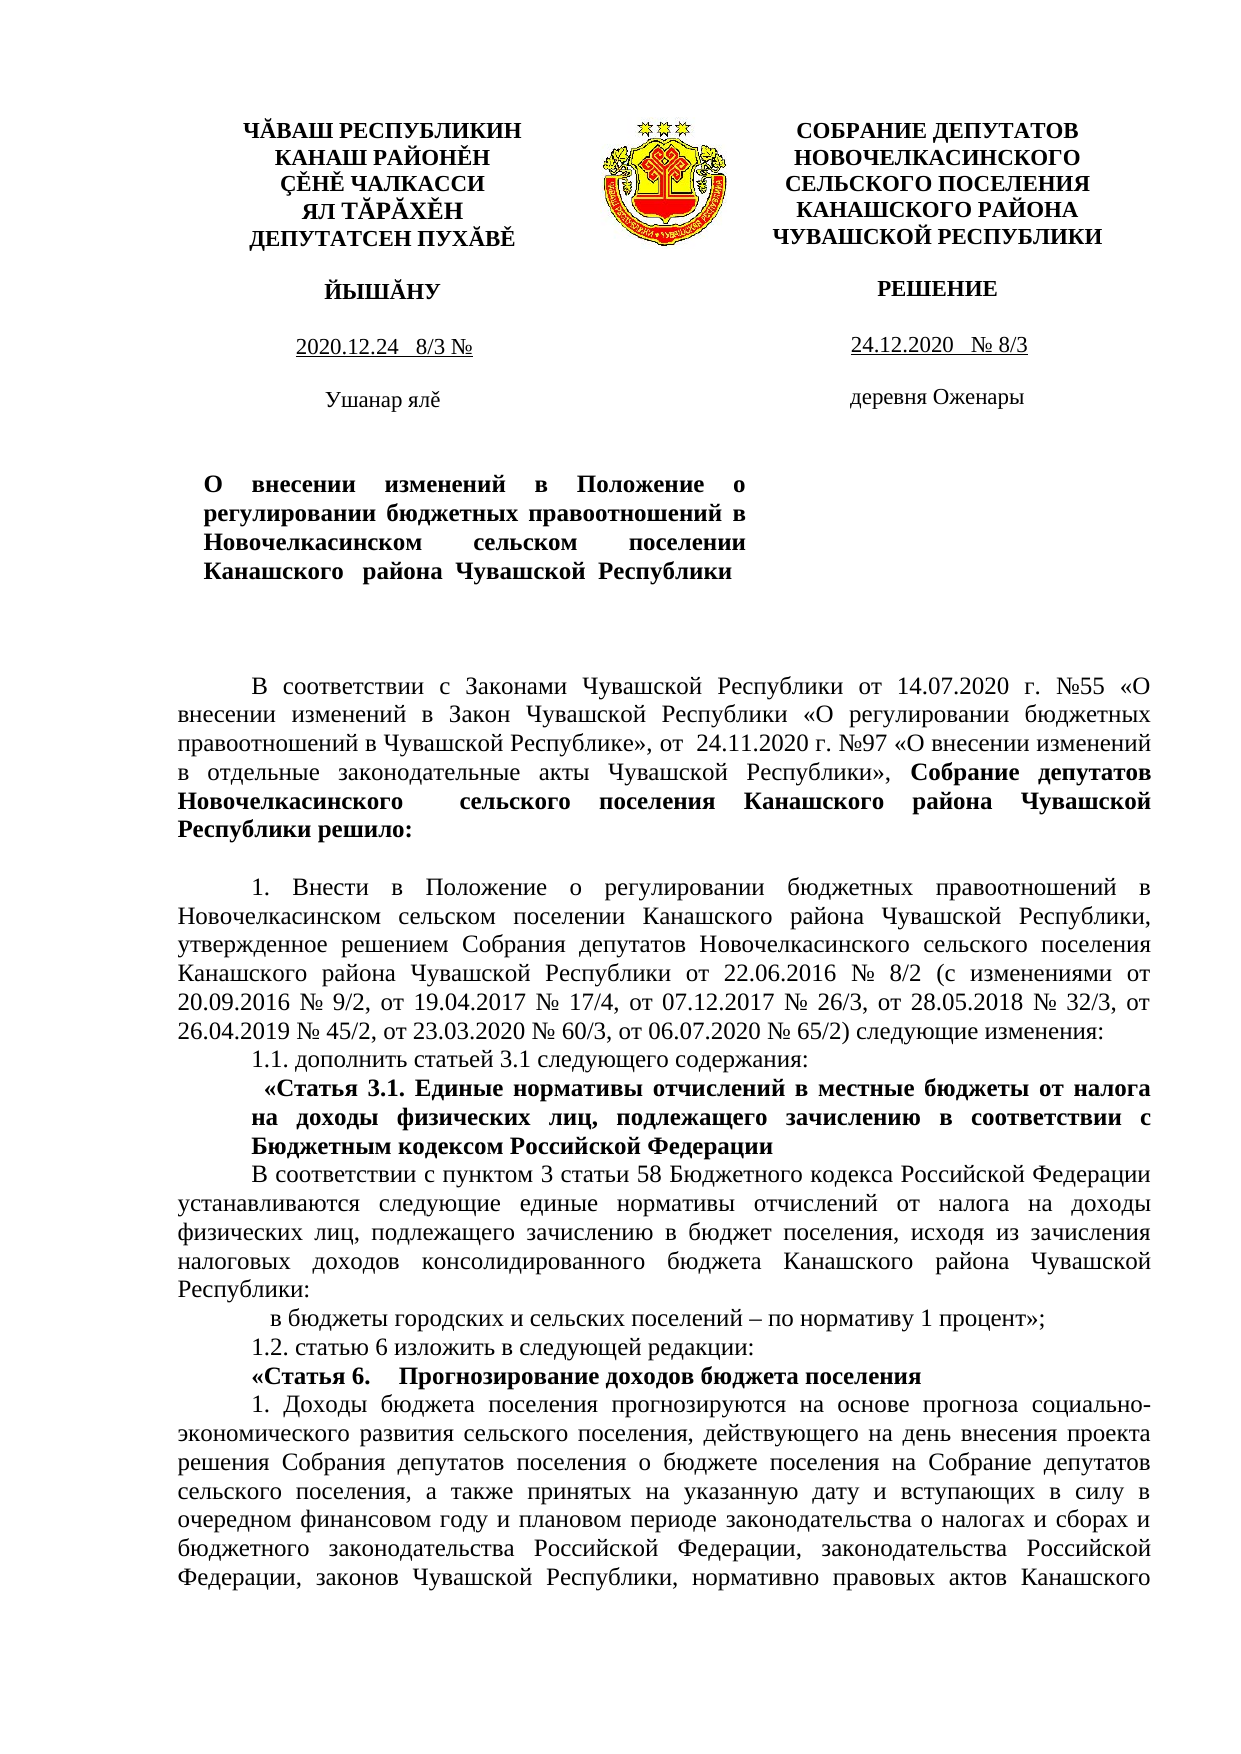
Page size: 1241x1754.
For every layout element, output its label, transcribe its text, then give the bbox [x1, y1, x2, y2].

text «Статья 3.1. Единые нормативы отчислений в местные бюджеты от налога на доходы физических лиц, подлежащего зачислению в соответствии с Бюджетным кодексом Российской Федерации [251, 1073, 1152, 1159]
table_header ЧĂВАШ РЕСПУБЛИКИН КАНАШ РАЙОНĚН ÇĚНĚ ЧАЛКАССИ ЯЛ ТĂРĂХĚН ДЕПУТАТСЕН ПУХĂВĚ ЙЫШĂНУ 2020.12.24 8/3 № Ушанар ялě [166, 118, 599, 412]
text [177, 1389, 1152, 1591]
table_header [599, 118, 719, 412]
picture [600, 117, 728, 249]
text 1.1. дополнить статьей 3.1 следующего содержания: [177, 1044, 1152, 1073]
text 1.2. статью 6 изложить в следующей редакции: [177, 1332, 1152, 1361]
text В соответствии с пунктом 3 статьи 58 Бюджетного кодекса Российской Федерации устанавливаются следующие единые нормативы отчислений от налога на доходы физических лиц, подлежащего зачислению в бюджет поселения, исходя из зачисления налоговых доходов консолидированного бюджета Канашского района Чувашской Республики: [177, 1159, 1152, 1303]
text 1. Внести в Положение о регулировании бюджетных правоотношений в Новочелкасинском сельском поселении Канашского района Чувашской Республики, утвержденное решением Собрания депутатов Новочелкасинского сельского поселения Канашского района Чувашской Республики от 22.06.2016 № 8/2 (с изменениями от 20.09.2016 № 9/2, от 19.04.2017 № 17/4, от 07.12.2017 № 26/3, от 28.05.2018 № 32/3, от 26.04.2019 № 45/2, от 23.03.2020 № 60/3, от 06.07.2020 № 65/2) следующие изменения: [177, 872, 1152, 1044]
table_header СОБРАНИЕ ДЕПУТАТОВ НОВОЧЕЛКАСИНСКОГО СЕЛЬСКОГО ПОСЕЛЕНИЯ КАНАШСКОГО РАЙОНА ЧУВАШСКОЙ РЕСПУБЛИКИ РЕШЕНИЕ 24.12.2020 № 8/3 деревня Оженары [720, 118, 1155, 412]
table_header О внесении изменений в Положение о регулировании бюджетных правоотношений в Новочелкасинском сельском поселении Канашского района Чувашской Республики [192, 441, 757, 584]
text В соответствии с Законами Чувашской Республики от 14.07.2020 г. №55 «О внесении изменений в Закон Чувашской Республики «О регулировании бюджетных правоотношений в Чувашской Республике», от 24.11.2020 г. №97 «О внесении изменений в отдельные законодательные акты Чувашской Республики», Собрание депутатов Новочелкасинского сельского поселения Канашского района Чувашской Республики решило: [177, 671, 1152, 843]
text в бюджеты городских и сельских поселений – по нормативу 1 процент»; [177, 1303, 1152, 1332]
text «Статья 6. Прогнозирование доходов бюджета поселения [177, 1361, 1152, 1389]
